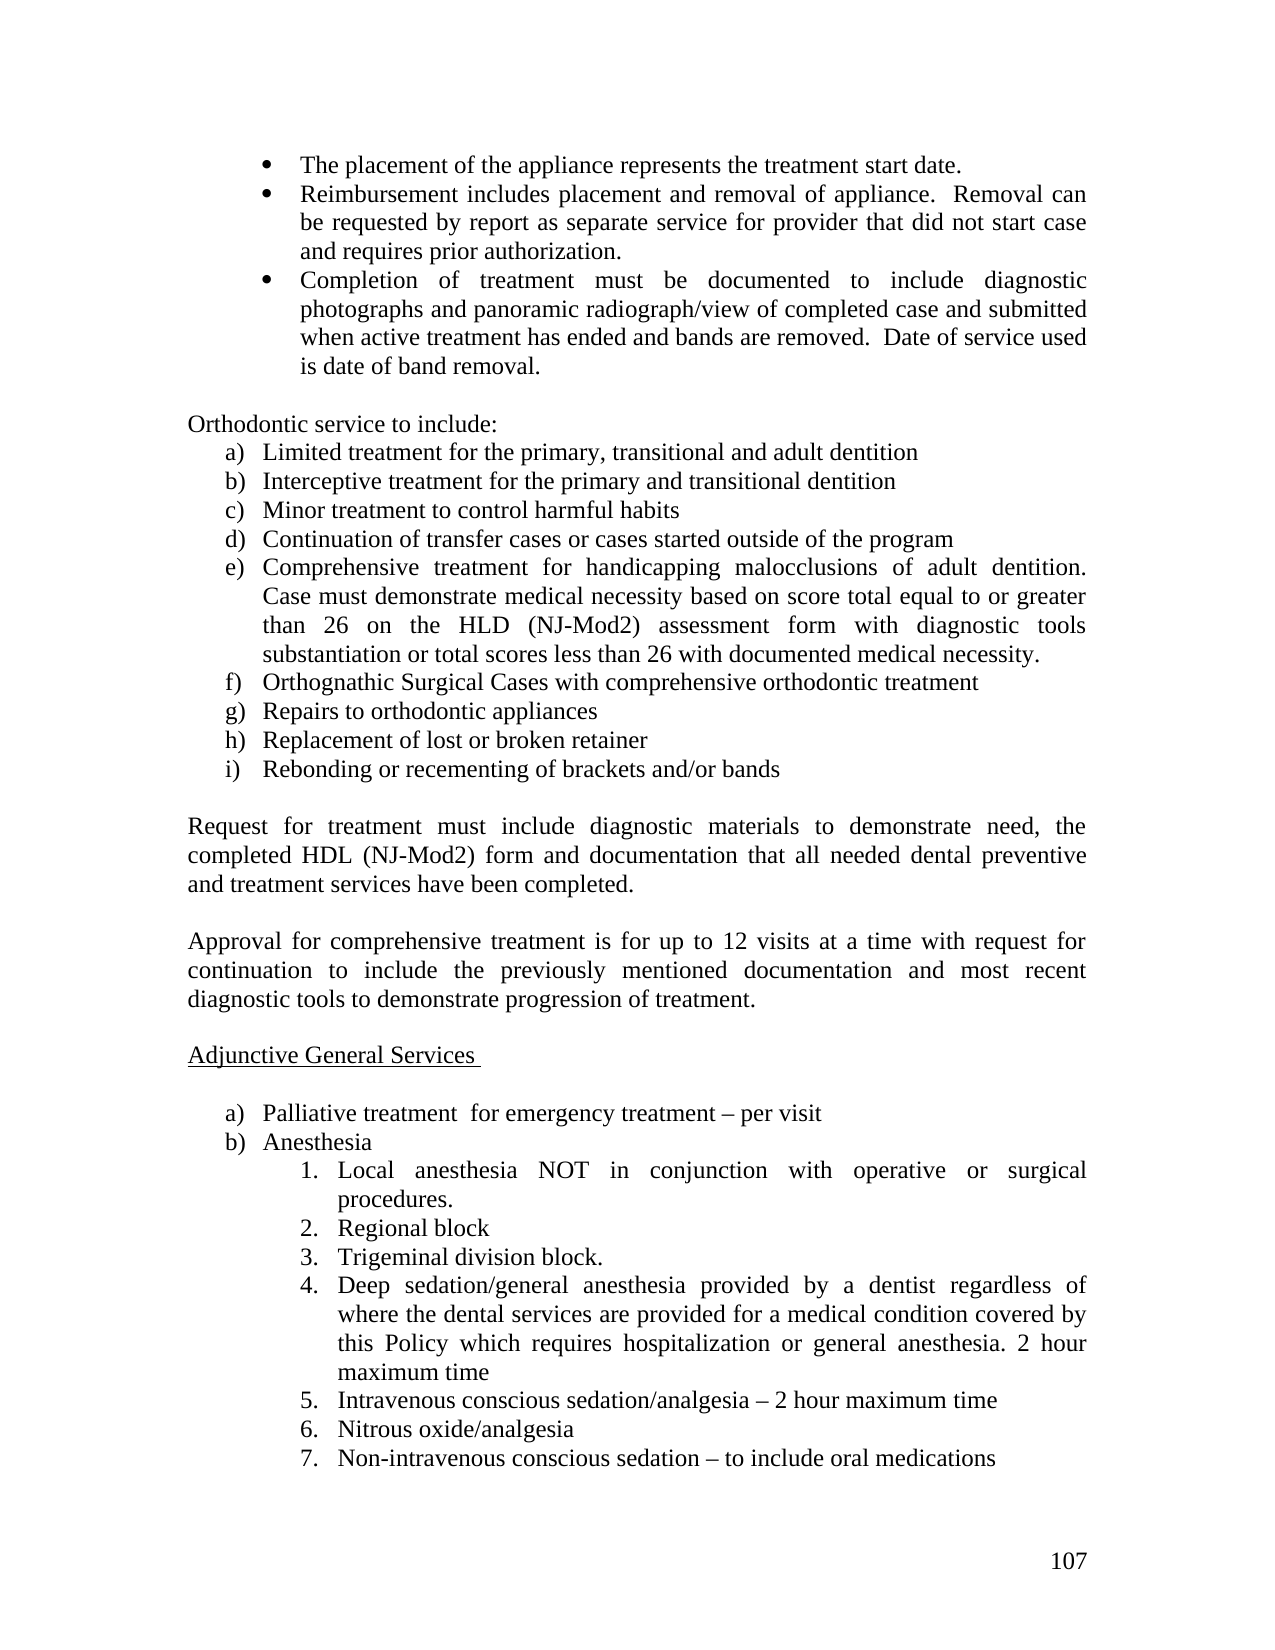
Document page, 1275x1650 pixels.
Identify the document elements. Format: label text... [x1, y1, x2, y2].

list Rebonding or recementing of brackets and/or bands [225, 754, 1087, 782]
list Minor treatment to control harmful habits [225, 495, 1087, 524]
list Anesthesia [225, 1127, 1087, 1156]
text Adjunctive General Services [187, 1041, 1087, 1069]
list Regional block [300, 1213, 1087, 1242]
list Palliative treatment for emergency treatment – per visit [225, 1098, 1087, 1127]
list Orthognathic Surgical Cases with comprehensive orthodontic treatment [225, 667, 1087, 696]
list Trigeminal division block. [300, 1242, 1087, 1271]
text Approval for comprehensive treatment is for up to 12 visits at a time with request for continuation to include the previously mentioned documentation and most recent diagnostic tools to demonstrate progression of treatment. [187, 926, 1087, 1012]
list Deep sedation/general anesthesia provided by a dentist regardless of where the dental services are provided for a medical condition covered by this Policy which requires hospitalization or general anesthesia. 2 hour maximum time [300, 1271, 1087, 1386]
list Continuation of transfer cases or cases started outside of the program [225, 524, 1087, 552]
list Comprehensive treatment for handicapping malocclusions of adult dentition. Case must demonstrate medical necessity based on score total equal to or greater than 26 on the HLD (NJ-Mod2) assessment form with diagnostic tools substantiation or total scores less than 26 with documented medical necessity. [225, 552, 1087, 667]
list The placement of the appliance represents the treatment start date. [262, 150, 1087, 179]
list Nitrous oxide/analgesia [300, 1414, 1087, 1443]
list Repairs to orthodontic appliances [225, 696, 1087, 725]
text Request for treatment must include diagnostic materials to demonstrate need, the completed HDL (NJ-Mod2) form and documentation that all needed dental preventive and treatment services have been completed. [187, 811, 1087, 897]
list Local anesthesia NOT in conjunction with operative or surgical procedures. [300, 1156, 1087, 1213]
list Non-intravenous conscious sedation – to include oral medications [300, 1443, 1087, 1472]
text Orthodontic service to include: [187, 409, 1087, 437]
list Intravenous conscious sedation/analgesia – 2 hour maximum time [300, 1386, 1087, 1414]
list Replacement of lost or broken retainer [225, 725, 1087, 754]
list Reimbursement includes placement and removal of appliance. Removal can be requested by report as separate service for provider that did not start case and requires prior authorization. [262, 179, 1087, 265]
list Interceptive treatment for the primary and transitional dentition [225, 466, 1087, 495]
list Completion of treatment must be documented to include diagnostic photographs and panoramic radiograph/view of completed case and submitted when active treatment has ended and bands are removed. Date of service used is date of band removal. [262, 265, 1087, 380]
list Limited treatment for the primary, transitional and adult dentition [225, 437, 1087, 466]
